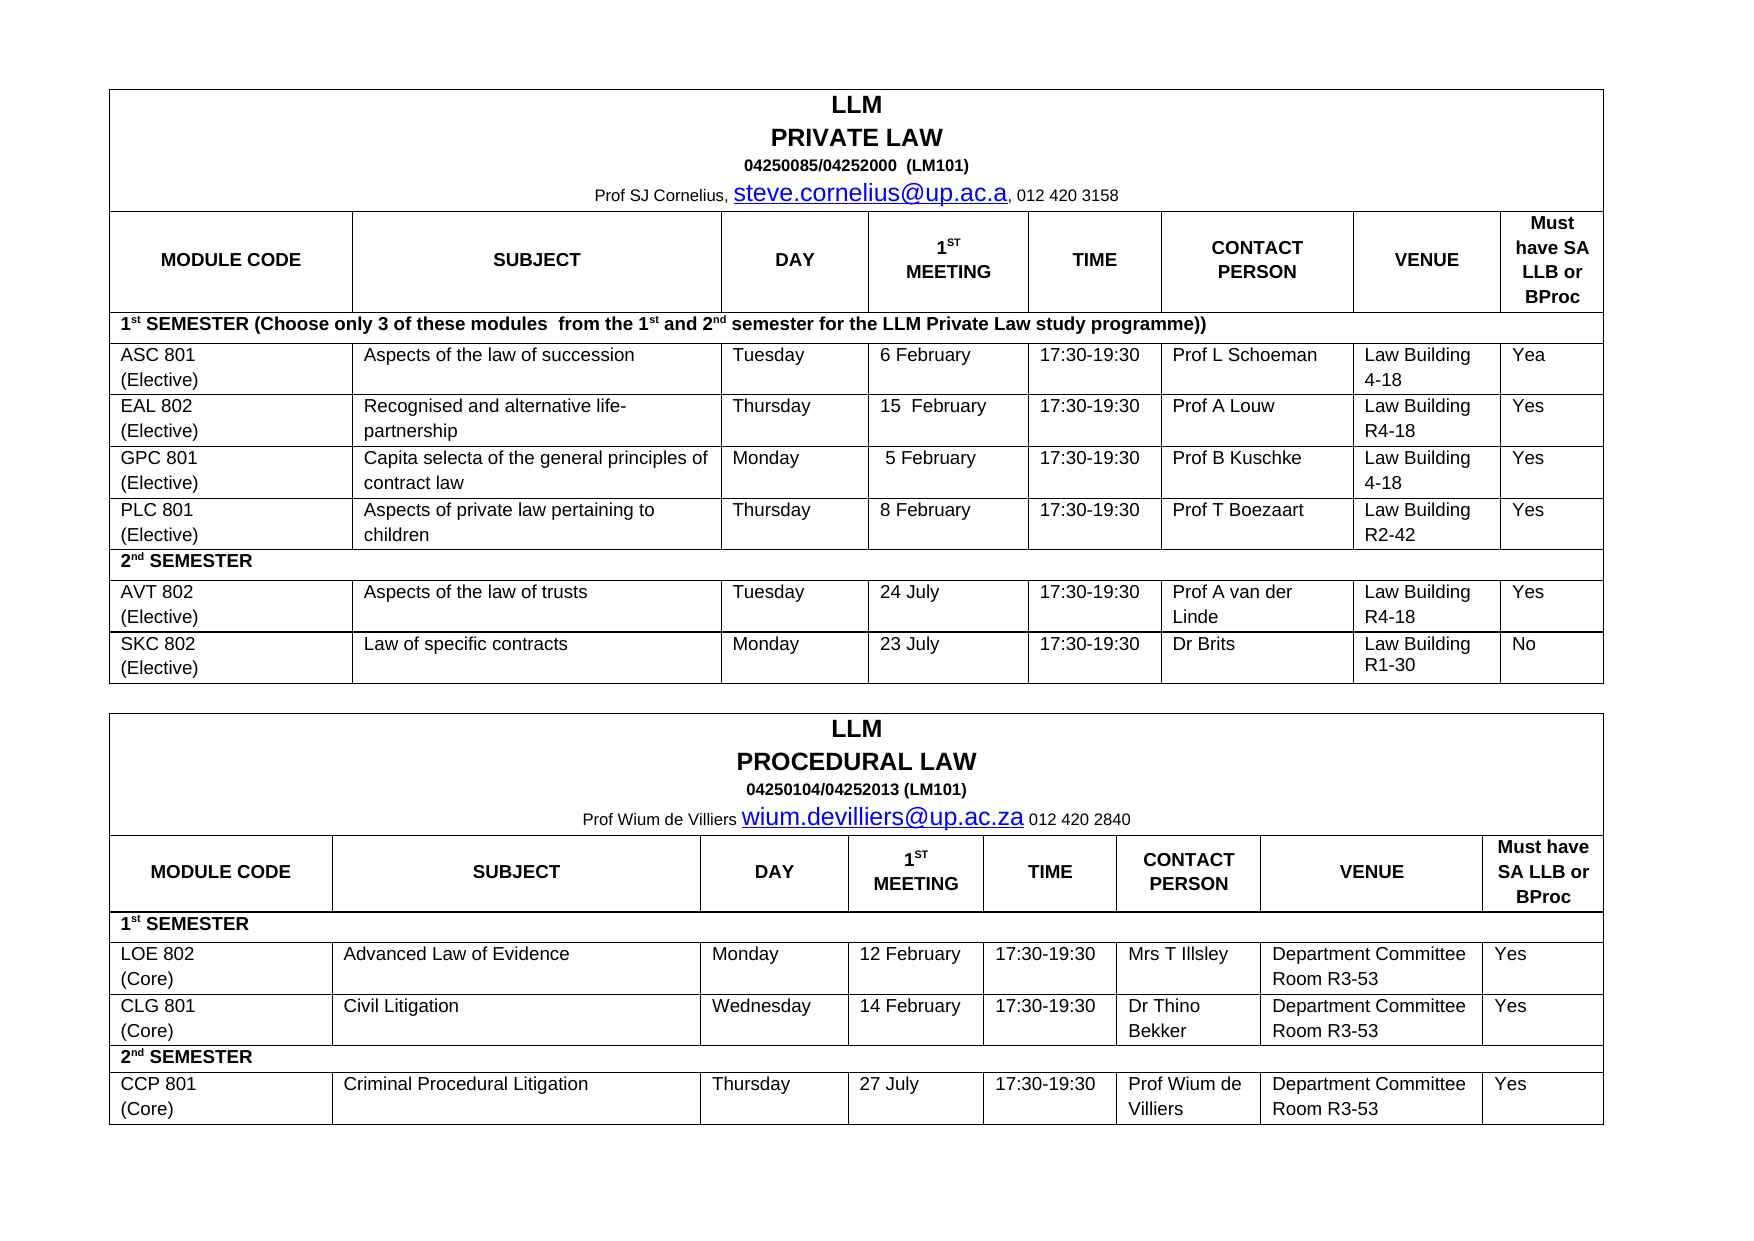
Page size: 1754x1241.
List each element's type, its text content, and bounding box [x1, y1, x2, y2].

table_cell Aspects of private law pertaining to children [353, 499, 721, 549]
table_cell ASC 801 (Elective) [110, 344, 352, 394]
table_cell 1ST MEETING [849, 836, 983, 911]
table_cell Law Building R2-42 [1354, 499, 1500, 549]
table_cell 17:30-19:30 [1029, 447, 1161, 497]
table_cell CONTACT PERSON [1117, 836, 1260, 911]
table_cell Monday [722, 633, 868, 683]
table_cell SUBJECT [353, 212, 721, 312]
table_cell Prof A van der Linde [1162, 581, 1353, 631]
table_cell LOE 802 (Core) [110, 943, 332, 993]
table_cell 17:30-19:30 [984, 1073, 1116, 1124]
table_cell AVT 802 (Elective) [110, 581, 352, 631]
table_cell Department Committee Room R3-53 [1261, 1073, 1482, 1124]
table_cell Yes [1483, 943, 1603, 993]
table_cell 17:30-19:30 [1029, 499, 1161, 549]
table_cell SUBJECT [333, 836, 700, 911]
table_cell Wednesday [701, 995, 848, 1045]
table_cell TIME [984, 836, 1116, 911]
table_cell Dr Thino Bekker [1117, 995, 1260, 1045]
table_cell Aspects of the law of succession [353, 344, 721, 394]
table_cell Mrs T Illsley [1117, 943, 1260, 993]
table_cell Law Building R1-30 [1354, 633, 1500, 683]
table_cell CONTACT PERSON [1162, 212, 1353, 312]
table_cell MODULE CODE [110, 836, 332, 911]
table_cell Monday [701, 943, 848, 993]
table_cell Prof Wium de Villiers [1117, 1073, 1260, 1124]
table_cell Must have SA LLB or BProc [1483, 836, 1603, 911]
table_cell Criminal Procedural Litigation [333, 1073, 700, 1124]
table_cell 2nd SEMESTER [110, 1046, 1603, 1072]
table_cell 2nd SEMESTER [110, 550, 1603, 580]
table_cell CLG 801 (Core) [110, 995, 332, 1045]
table_cell Capita selecta of the general principles of contract law [353, 447, 721, 497]
table_cell Yes [1501, 581, 1603, 631]
table_cell 17:30-19:30 [1029, 633, 1161, 683]
table_cell Must have SA LLB or BProc [1501, 212, 1603, 312]
table_cell 17:30-19:30 [1029, 581, 1161, 631]
table_cell Prof A Louw [1162, 395, 1353, 446]
table_cell Yes [1483, 995, 1603, 1045]
table_cell 12 February [849, 943, 983, 993]
table_cell DAY [701, 836, 848, 911]
table_cell Civil Litigation [333, 995, 700, 1045]
table_cell Law Building 4-18 [1354, 344, 1500, 394]
table_cell 8 February [869, 499, 1028, 549]
table_cell Thursday [701, 1073, 848, 1124]
table_cell Department Committee Room R3-53 [1261, 943, 1482, 993]
table_cell EAL 802 (Elective) [110, 395, 352, 446]
table_cell Thursday [722, 499, 868, 549]
table_cell DAY [722, 212, 868, 312]
table_cell 6 February [869, 344, 1028, 394]
table_cell 14 February [849, 995, 983, 1045]
table_cell Law Building R4-18 [1354, 581, 1500, 631]
table_cell Recognised and alternative life-partnership [353, 395, 721, 446]
table_cell Department Committee Room R3-53 [1261, 995, 1482, 1045]
table_cell Advanced Law of Evidence [333, 943, 700, 993]
table_cell Law of specific contracts [353, 633, 721, 683]
table_cell Yes [1501, 447, 1603, 497]
table_cell MODULE CODE [110, 212, 352, 312]
table_cell Tuesday [722, 581, 868, 631]
table_cell VENUE [1354, 212, 1500, 312]
table_cell 17:30-19:30 [984, 943, 1116, 993]
table_header LLM PROCEDURAL LAW 04250104/04252013 (LM101) Prof Wium de Villiers wium.devilliers@up.ac.za 012 420 2840 [110, 714, 1603, 835]
table_cell 17:30-19:30 [984, 995, 1116, 1045]
table_header LLM PRIVATE LAW 04250085/04252000 (LM101) Prof SJ Cornelius, steve.cornelius@up.ac.a, 012 420 3158 [110, 90, 1603, 211]
table_cell Aspects of the law of trusts [353, 581, 721, 631]
table_cell 17:30-19:30 [1029, 344, 1161, 394]
table_cell SKC 802 (Elective) [110, 633, 352, 683]
table_cell Prof T Boezaart [1162, 499, 1353, 549]
table_cell 1st SEMESTER [110, 913, 1603, 942]
table_cell Monday [722, 447, 868, 497]
table_cell Yes [1501, 499, 1603, 549]
table_cell PLC 801 (Elective) [110, 499, 352, 549]
table_cell Law Building 4-18 [1354, 447, 1500, 497]
table_cell Prof B Kuschke [1162, 447, 1353, 497]
table_cell 15 February [869, 395, 1028, 446]
table_cell 24 July [869, 581, 1028, 631]
table_cell Yes [1483, 1073, 1603, 1124]
table_cell 1ST MEETING [869, 212, 1028, 312]
table_cell Yes [1501, 395, 1603, 446]
table_cell Tuesday [722, 344, 868, 394]
table_cell VENUE [1261, 836, 1482, 911]
table_cell 17:30-19:30 [1029, 395, 1161, 446]
table_cell Thursday [722, 395, 868, 446]
table_cell GPC 801 (Elective) [110, 447, 352, 497]
table_cell CCP 801 (Core) [110, 1073, 332, 1124]
table_cell Prof L Schoeman [1162, 344, 1353, 394]
table_cell Yea [1501, 344, 1603, 394]
table_cell Dr Brits [1162, 633, 1353, 683]
table_cell No [1501, 633, 1603, 683]
table_cell 27 July [849, 1073, 983, 1124]
table_cell 1st SEMESTER (Choose only 3 of these modules from the 1st and 2nd semester for the LLM Private Law study programme)) [110, 313, 1603, 342]
table_cell Law Building R4-18 [1354, 395, 1500, 446]
table_cell TIME [1029, 212, 1161, 312]
table_cell 23 July [869, 633, 1028, 683]
table_cell 5 February [869, 447, 1028, 497]
